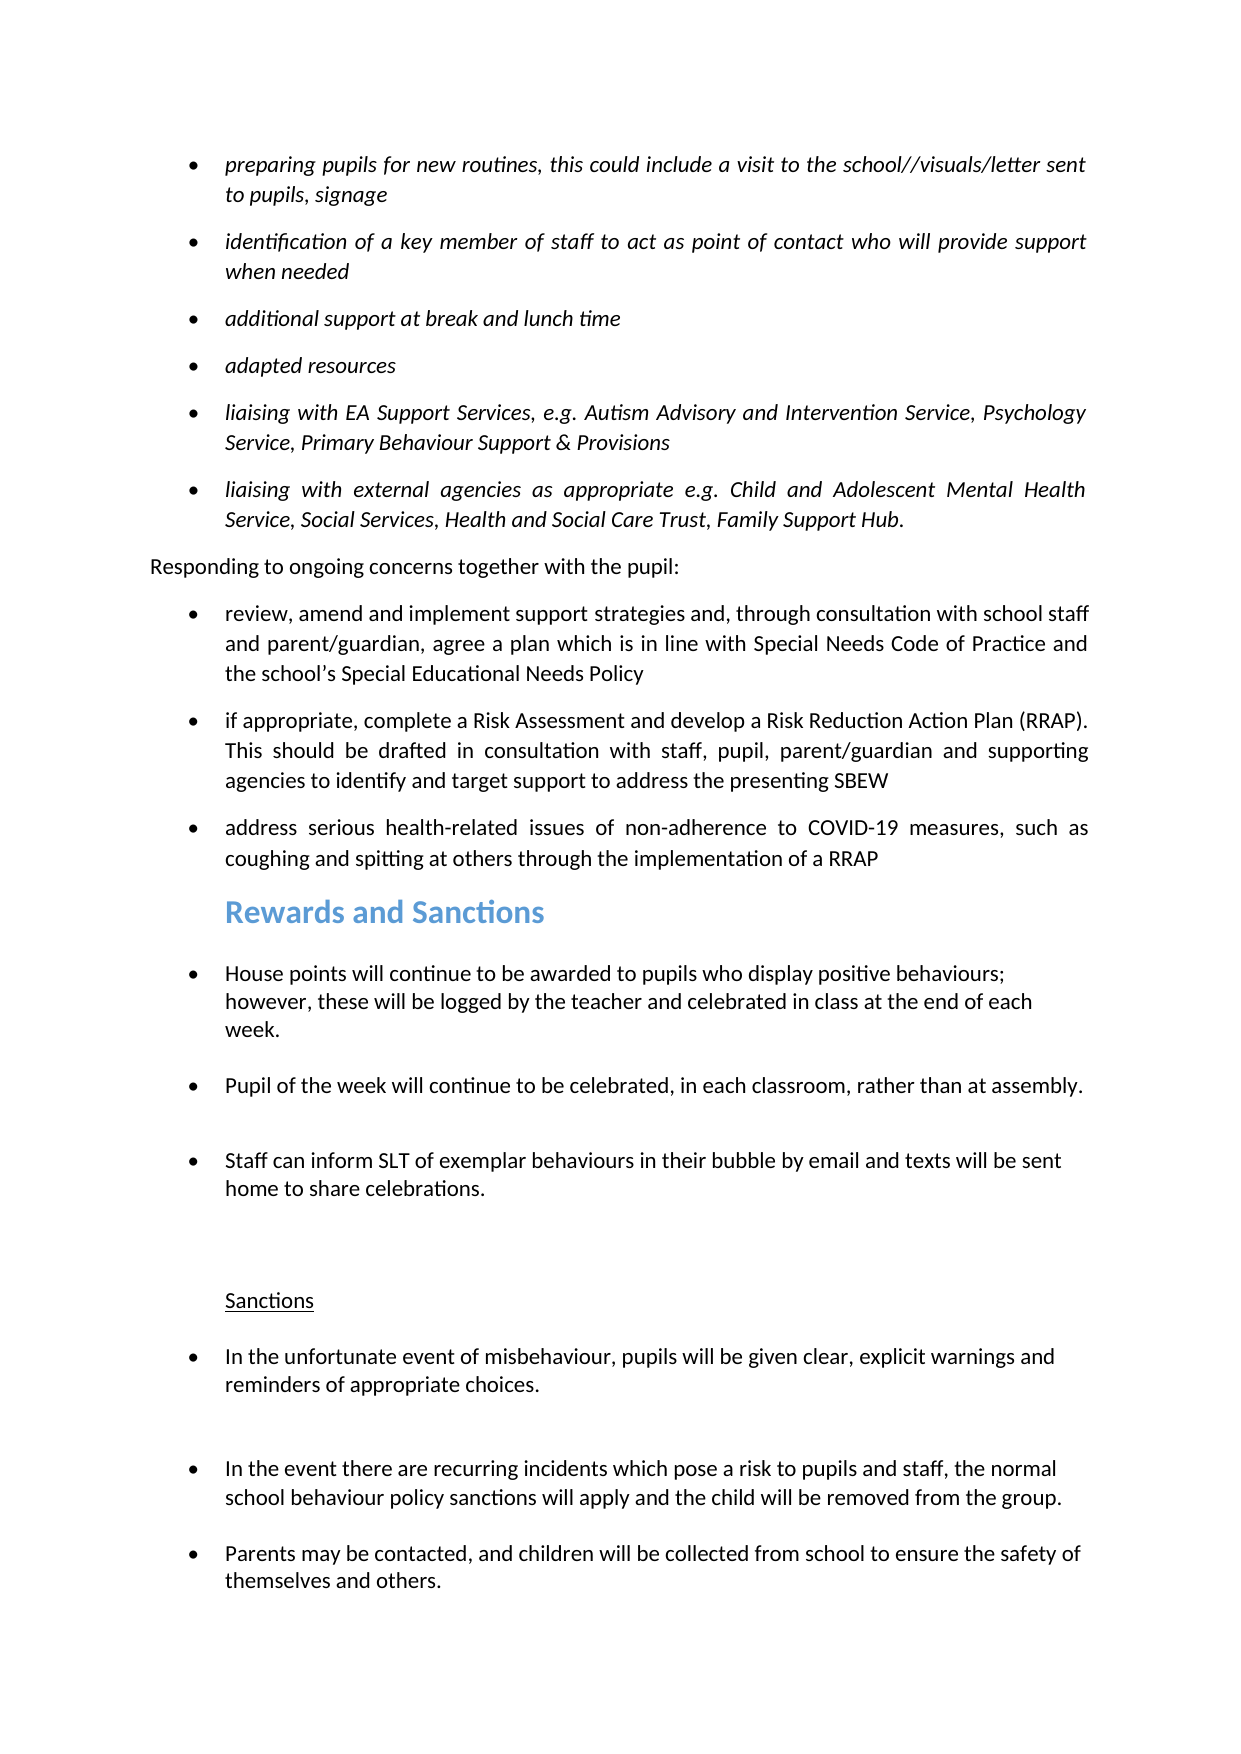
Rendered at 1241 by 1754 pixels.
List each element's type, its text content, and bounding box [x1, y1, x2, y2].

list review, amend and implement support strategies and, through consultation with school staff and parent/guardian, agree a plan which is in line with Special Needs Code of Practice and the school’s Special Educational Needs Policy [187, 599, 1090, 687]
text Sanctions [225, 1286, 1090, 1314]
list additional support at break and lunch time [187, 304, 1090, 332]
list In the unfortunate event of misbehaviour, pupils will be given clear, explicit warnings and reminders of appropriate choices. [187, 1342, 1090, 1398]
text Rewards and Sanctions [225, 891, 1090, 931]
list Staff can inform SLT of exemplar behaviours in their bubble by email and texts will be sent home to share celebrations. [187, 1146, 1090, 1202]
list adapted resources [187, 351, 1090, 379]
list if appropriate, complete a Risk Assessment and develop a Risk Reduction Action Plan (RRAP). This should be drafted in consultation with staff, pupil, parent/guardian and supporting agencies to identify and target support to address the presenting SBEW [187, 706, 1090, 795]
list House points will continue to be awarded to pupils who display positive behaviours; however, these will be logged by the teacher and celebrated in class at the end of each week. [187, 959, 1090, 1043]
text Responding to ongoing concerns together with the pupil: [150, 552, 1090, 580]
list preparing pupils for new routines, this could include a visit to the school//visuals/letter sent to pupils, signage [187, 150, 1090, 208]
list Pupil of the week will continue to be celebrated, in each classroom, rather than at assembly. [187, 1071, 1090, 1099]
list identification of a key member of staff to act as point of contact who will provide support when needed [187, 227, 1090, 285]
list liaising with EA Support Services, e.g. Autism Advisory and Intervention Service, Psychology Service, Primary Behaviour Support & Provisions [187, 398, 1090, 456]
list address serious health-related issues of non-adherence to COVID-19 measures, such as coughing and spitting at others through the implementation of a RRAP [187, 813, 1090, 872]
list liaising with external agencies as appropriate e.g. Child and Adolescent Mental Health Service, Social Services, Health and Social Care Trust, Family Support Hub. [187, 475, 1090, 533]
list Parents may be contacted, and children will be collected from school to ensure the safety of themselves and others. [187, 1539, 1090, 1595]
list In the event there are recurring incidents which pose a risk to pupils and staff, the normal school behaviour policy sanctions will apply and the child will be removed from the group. [187, 1454, 1090, 1511]
